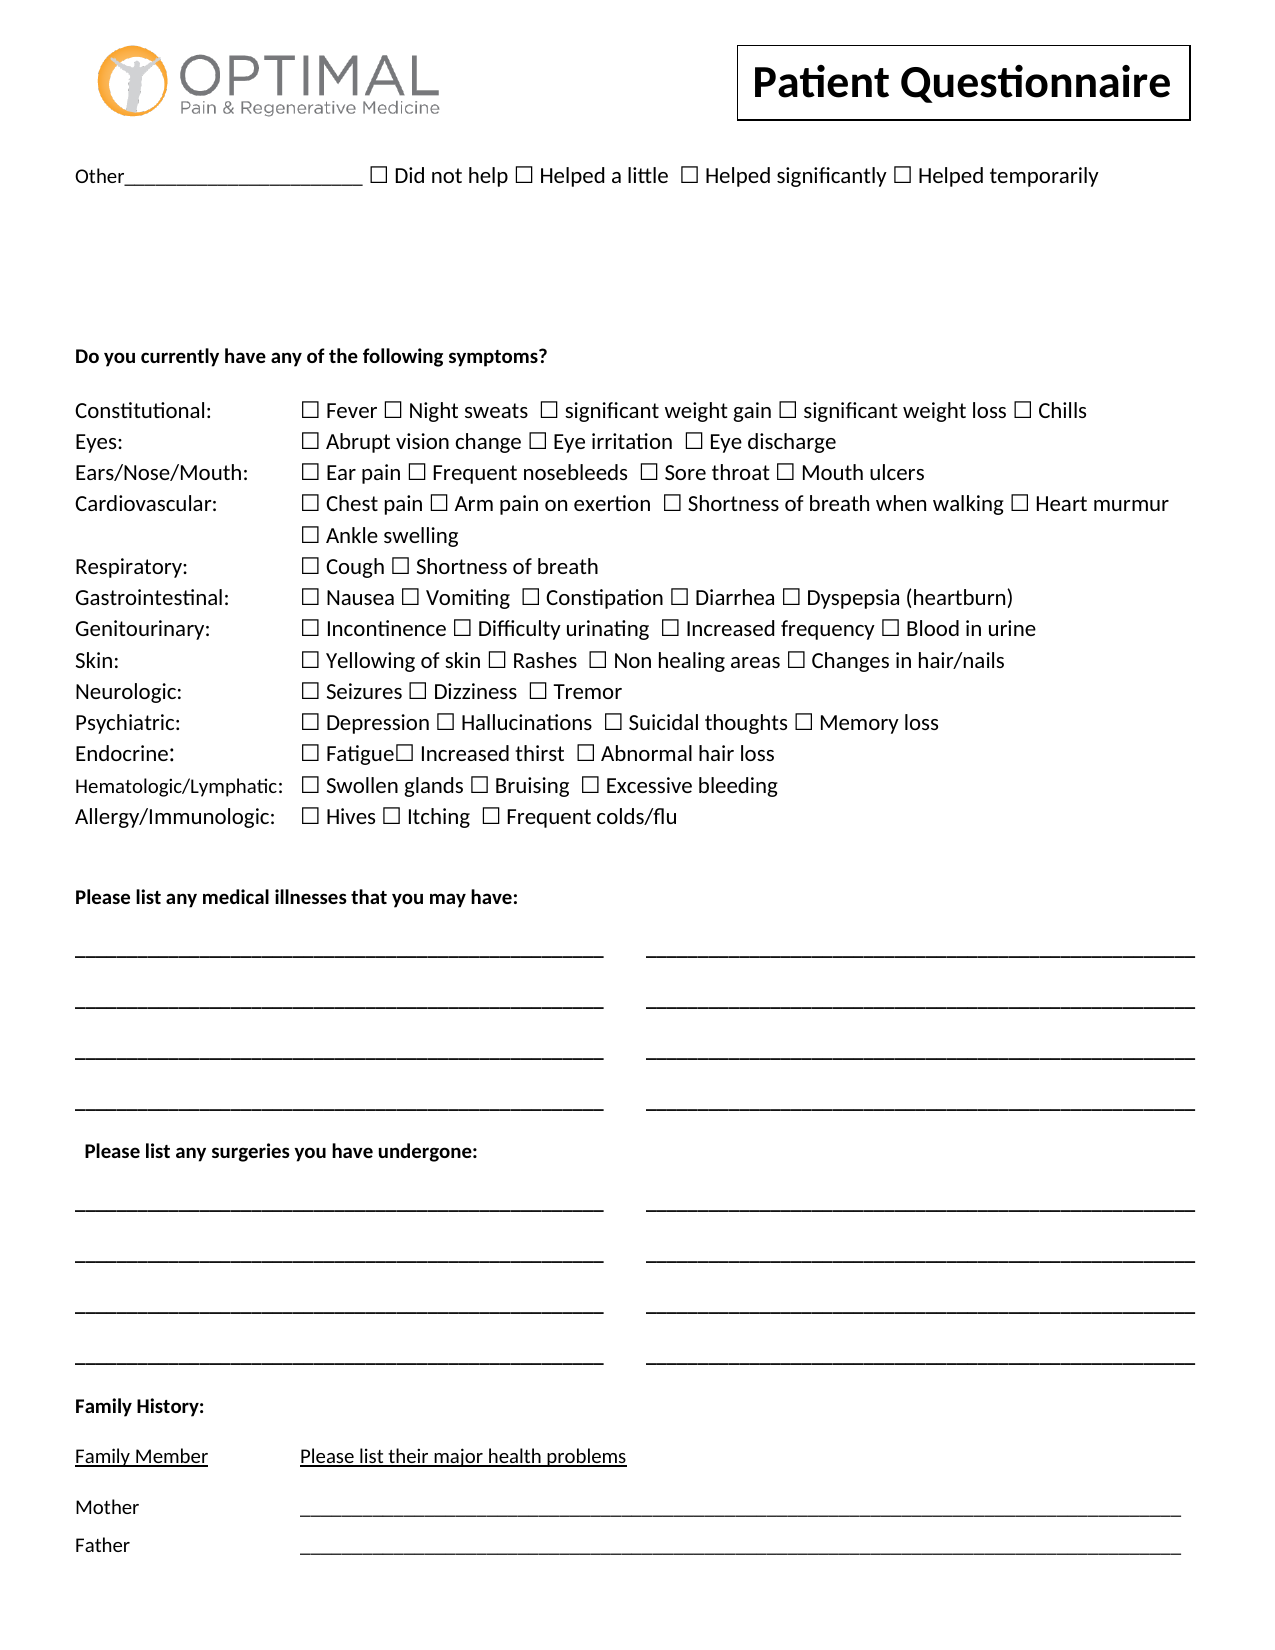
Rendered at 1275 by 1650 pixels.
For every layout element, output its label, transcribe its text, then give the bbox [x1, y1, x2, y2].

picture [0, 0, 527, 320]
text Respiratory: ☐ Cough ☐ Shortness of breath [75, 550, 1200, 581]
text Father _____________________________________________________________________________________ [75, 1533, 1200, 1558]
text ___________________________________________________ _____________________________________________________ [75, 1189, 1200, 1215]
text Family History: [75, 1393, 1200, 1418]
text Genitourinary: ☐ Incontinence ☐ Difficulty urinating ☐ Increased frequency ☐ Blood in urine [75, 612, 1200, 644]
text ___________________________________________________ _____________________________________________________ [75, 1088, 1200, 1113]
text ___________________________________________________ _____________________________________________________ [75, 935, 1200, 961]
text ___________________________________________________ _____________________________________________________ [75, 1240, 1200, 1266]
text Constitutional: ☐ Fever ☐ Night sweats ☐ significant weight gain ☐ significant weight loss ☐ Chills [75, 394, 1200, 425]
text ___________________________________________________ _____________________________________________________ [75, 1291, 1200, 1317]
text Psychiatric: ☐ Depression ☐ Hallucinations ☐ Suicidal thoughts ☐ Memory loss [75, 706, 1200, 737]
text Allergy/Immunologic: ☐ Hives ☐ Itching ☐ Frequent colds/flu [75, 800, 1200, 831]
text Please list any surgeries you have undergone: [75, 1139, 1200, 1164]
text ☐ Ankle swelling [225, 519, 1200, 550]
text Eyes: ☐ Abrupt vision change ☐ Eye irritation ☐ Eye discharge [75, 425, 1200, 456]
text Endocrine: ☐ Fatigue☐ Increased thirst ☐ Abnormal hair loss [75, 737, 1200, 769]
text Mother _____________________________________________________________________________________ [75, 1494, 1200, 1520]
text Please list any medical illnesses that you may have: [75, 884, 1200, 910]
text Family Member Please list their major health problems [75, 1444, 1200, 1469]
text Do you currently have any of the following symptoms? [75, 343, 1200, 368]
text Skin: ☐ Yellowing of skin ☐ Rashes ☐ Non healing areas ☐ Changes in hair/nails [75, 644, 1200, 675]
text ___________________________________________________ _____________________________________________________ [75, 1342, 1200, 1367]
text ___________________________________________________ _____________________________________________________ [75, 1037, 1200, 1062]
text Hematologic/Lymphatic: ☐ Swollen glands ☐ Bruising ☐ Excessive bleeding [75, 769, 1200, 800]
text Ears/Nose/Mouth: ☐ Ear pain ☐ Frequent nosebleeds ☐ Sore throat ☐ Mouth ulcers [75, 456, 1200, 487]
text Gastrointestinal: ☐ Nausea ☐ Vomiting ☐ Constipation ☐ Diarrhea ☐ Dyspepsia (heartburn) [75, 581, 1200, 612]
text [75, 159, 1200, 190]
text Cardiovascular: ☐ Chest pain ☐ Arm pain on exertion ☐ Shortness of breath when walking ☐ Heart murmur [75, 487, 1200, 519]
text ___________________________________________________ _____________________________________________________ [75, 986, 1200, 1012]
text Neurologic: ☐ Seizures ☐ Dizziness ☐ Tremor [75, 675, 1200, 706]
